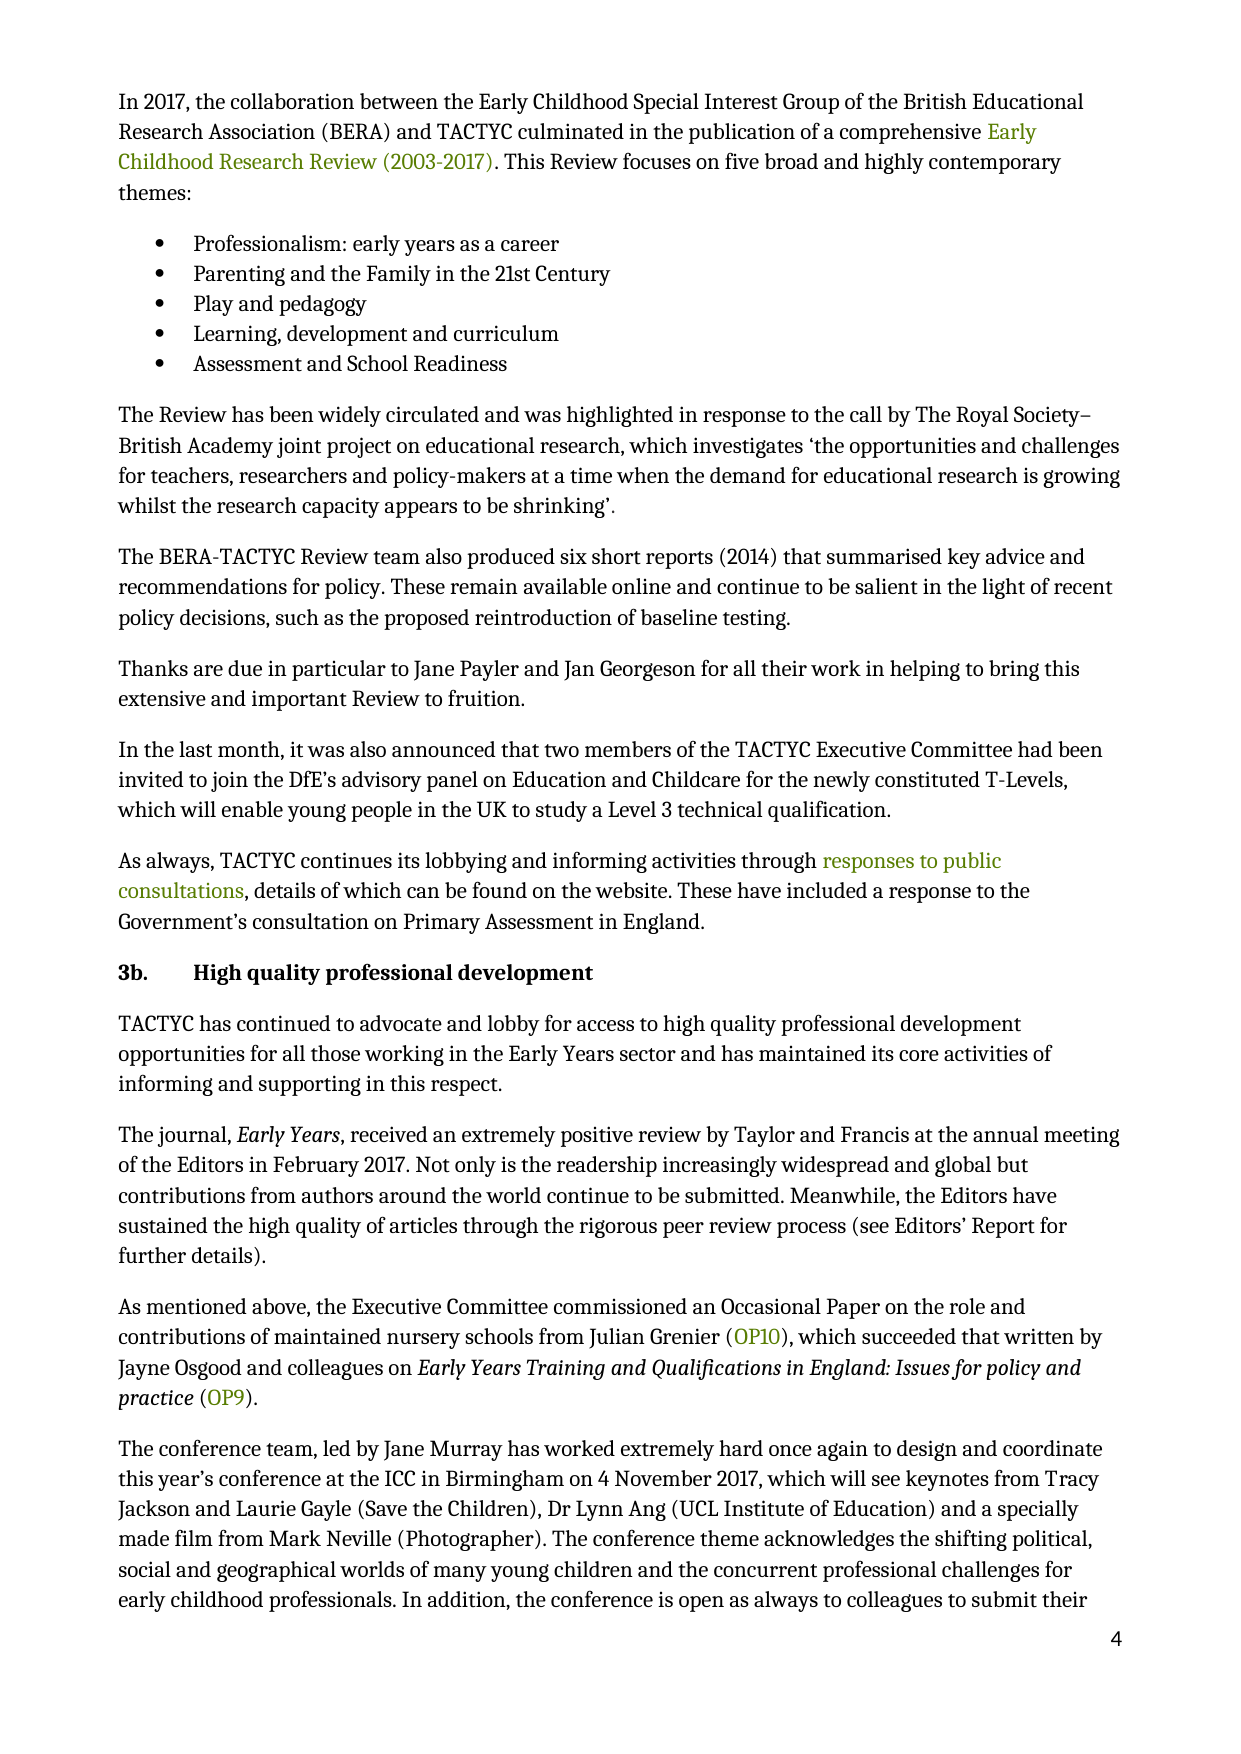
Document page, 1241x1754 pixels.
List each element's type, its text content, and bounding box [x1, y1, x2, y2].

text TACTYC has continued to advocate and lobby for access to high quality professional development opportunities for all those working in the Early Years sector and has maintained its core activities of informing and supporting in this respect. [118, 1011, 1122, 1097]
list Assessment and School Readiness [156, 351, 1122, 377]
text The journal, Early Years, received an extremely positive review by Taylor and Francis at the annual meeting of the Editors in February 2017. Not only is the readership increasingly widespread and global but contributions from authors around the world continue to be submitted. Meanwhile, the Editors have sustained the high quality of articles through the rigorous peer review process (see Editors’ Report for further details). [118, 1122, 1122, 1269]
text As always, TACTYC continues its lobbying and informing activities through responses to public consultations, details of which can be found on the website. These have included a response to the Government’s consultation on Primary Assessment in England. [118, 848, 1122, 935]
text Thanks are due in particular to Jane Payler and Jan Georgeson for all their work in helping to bring this extensive and important Review to fruition. [118, 655, 1122, 712]
text The BERA-TACTYC Review team also produced six short reports (2014) that summarised key advice and recommendations for policy. These remain available online and continue to be salient in the light of recent policy decisions, such as the proposed reintroduction of baseline testing. [118, 544, 1122, 631]
list Play and pedagogy [156, 291, 1122, 317]
list Professionalism: early years as a career [156, 230, 1122, 257]
text In the last month, it was also announced that two members of the TACTYC Executive Committee had been invited to join the DfE’s advisory panel on Education and Childcare for the newly constituted T-Levels, which will enable young people in the UK to study a Level 3 technical qualification. [118, 737, 1122, 823]
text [118, 1436, 1122, 1613]
list Parenting and the Family in the 21st Century [156, 261, 1122, 287]
list Learning, development and curriculum [156, 321, 1122, 347]
text In 2017, the collaboration between the Early Childhood Special Interest Group of the British Educational Research Association (BERA) and TACTYC culminated in the publication of a comprehensive Early Childhood Research Review (2003-2017). This Review focuses on five broad and highly contemporary themes: [118, 89, 1122, 206]
text The Review has been widely circulated and was highlighted in response to the call by The Royal Society–British Academy joint project on educational research, which investigates ‘the opportunities and challenges for teachers, researchers and policy-makers at a time when the demand for educational research is growing whilst the research capacity appears to be shrinking’. [118, 402, 1122, 519]
text 3b. High quality professional development [118, 959, 1122, 986]
text As mentioned above, the Executive Committee commissioned an Occasional Paper on the role and contributions of maintained nursery schools from Julian Grenier (OP10), which succeeded that written by Jayne Osgood and colleagues on Early Years Training and Qualifications in England: Issues for policy and practice (OP9). [118, 1294, 1122, 1411]
